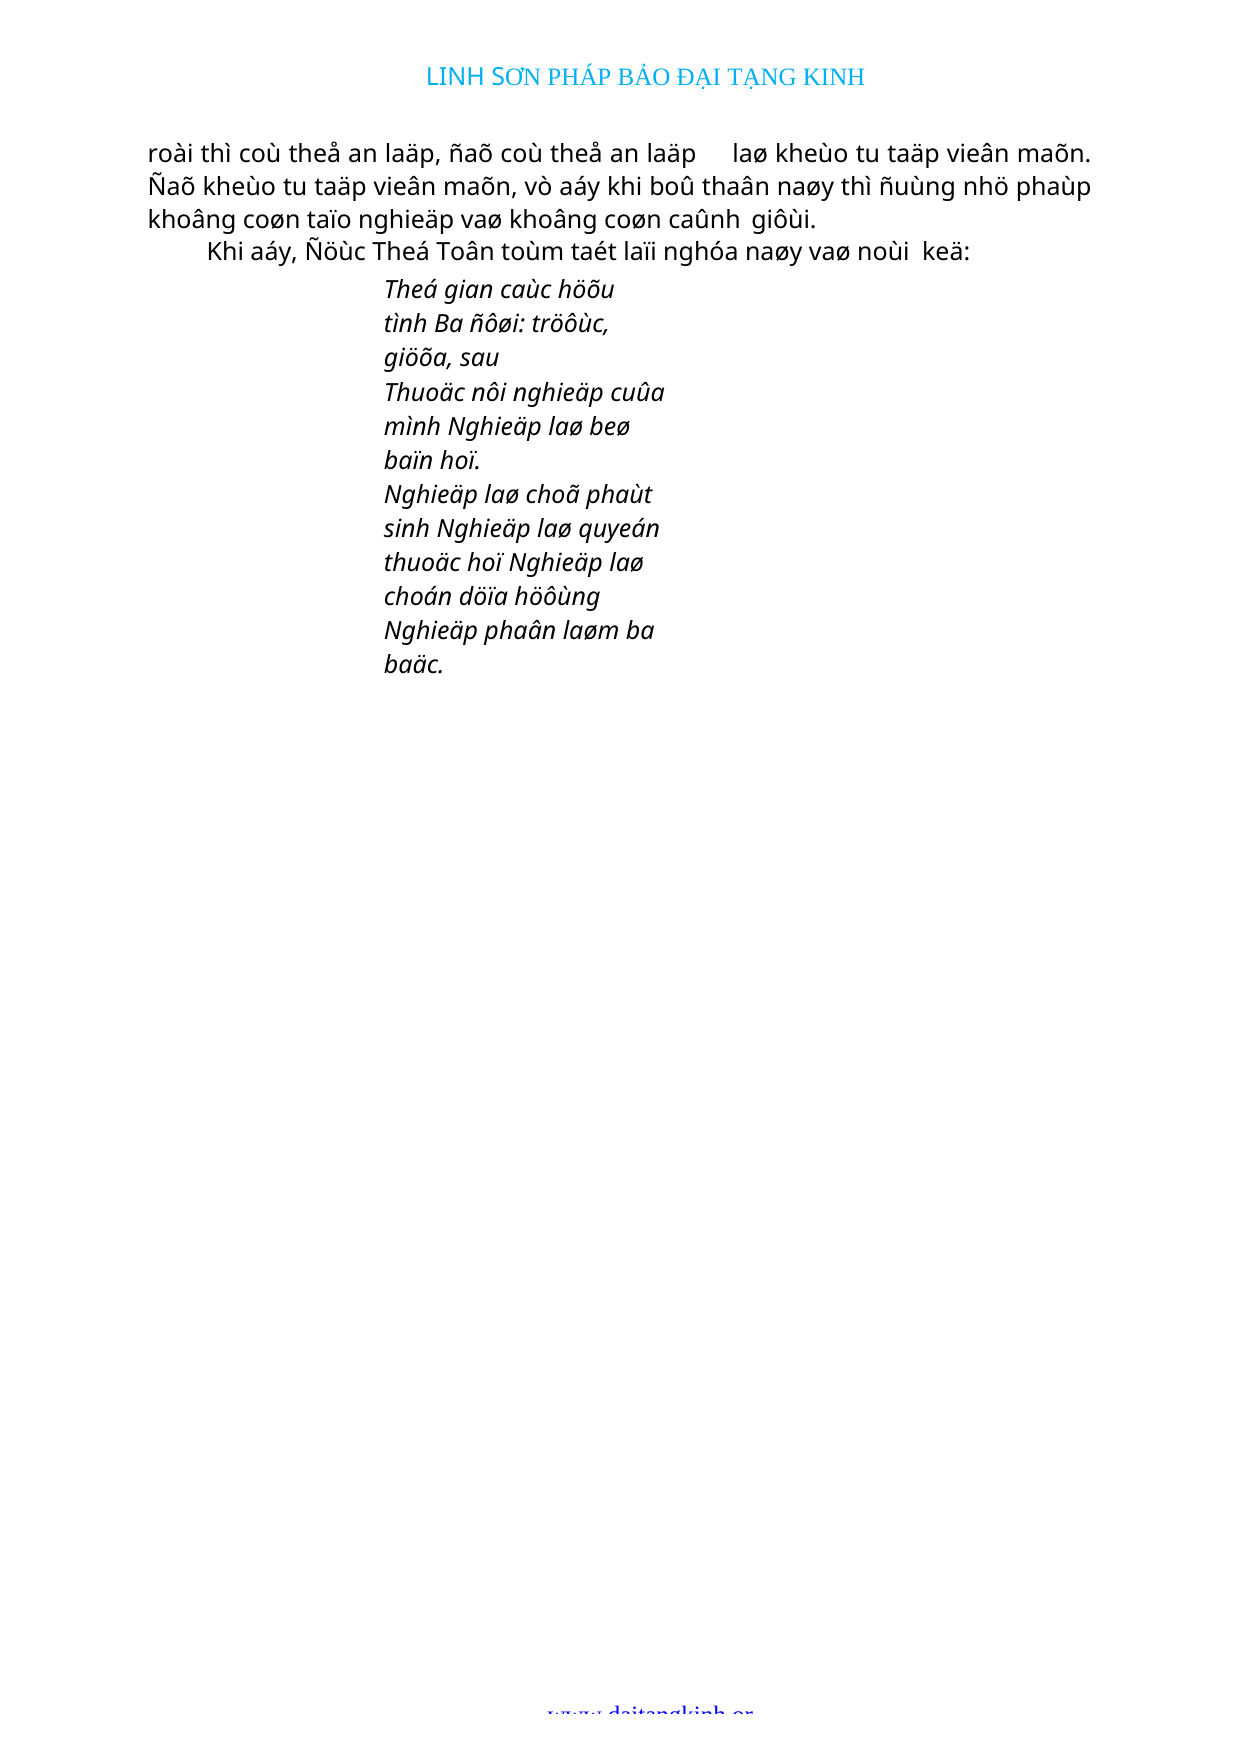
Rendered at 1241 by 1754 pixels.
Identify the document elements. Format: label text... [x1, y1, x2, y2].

text Thuoäc nôi nghieäp cuûa mình Nghieäp laø beø baïn hoï. [384, 374, 668, 476]
text Khi aáy, Ñöùc Theá Toân toùm taét laïi nghóa naøy vaø noùi keä: [206, 236, 1105, 266]
text Nghieäp laø choã phaùt sinh Nghieäp laø quyeán thuoäc hoï Nghieäp laø choán döïa höôùng Nghieäp phaân laøm ba baäc. [384, 476, 668, 681]
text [147, 135, 1093, 236]
text Theá gian caùc höõu tình Ba ñôøi: tröôùc, giöõa, sau [384, 272, 631, 374]
